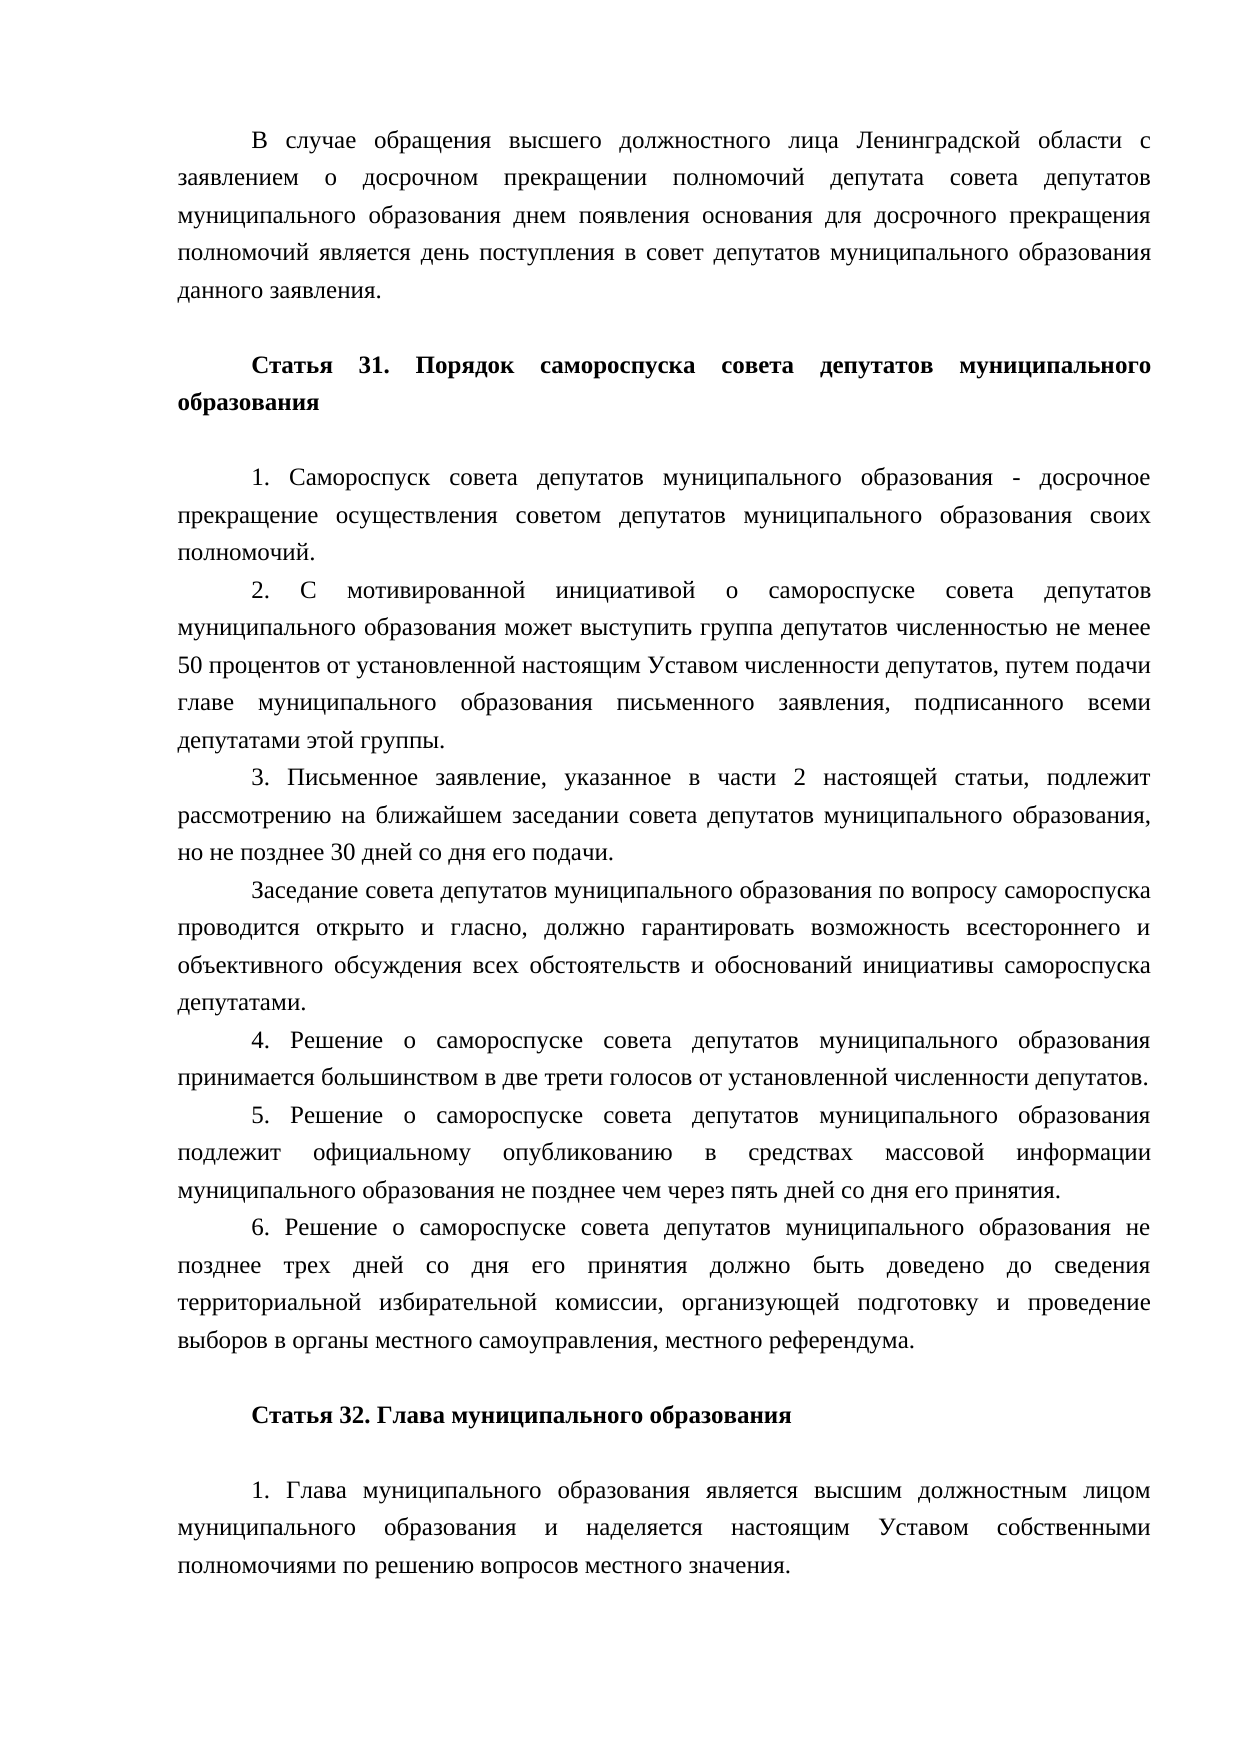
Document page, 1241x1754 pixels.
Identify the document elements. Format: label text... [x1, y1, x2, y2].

text Статья 31. Порядок самороспуска совета депутатов муниципального образования [177, 343, 1152, 418]
text 4. Решение о самороспуске совета депутатов муниципального образования принимается большинством в две трети голосов от установленной численности депутатов. [177, 1018, 1152, 1093]
text 6. Решение о самороспуске совета депутатов муниципального образования не позднее трех дней со дня его принятия должно быть доведено до сведения территориальной избирательной комиссии, организующей подготовку и проведение выборов в органы местного самоуправления, местного референдума. [177, 1206, 1152, 1356]
text 1. Глава муниципального образования является высшим должностным лицом муниципального образования и наделяется настоящим Уставом собственными полномочиями по решению вопросов местного значения. [177, 1468, 1152, 1581]
text Заседание совета депутатов муниципального образования по вопросу самороспуска проводится открыто и гласно, должно гарантировать возможность всестороннего и объективного обсуждения всех обстоятельств и обоснований инициативы самороспуска депутатами. [177, 868, 1152, 1018]
text 1. Самороспуск совета депутатов муниципального образования - досрочное прекращение осуществления советом депутатов муниципального образования своих полномочий. [177, 456, 1152, 568]
text 5. Решение о самороспуске совета депутатов муниципального образования подлежит официальному опубликованию в средствах массовой информации муниципального образования не позднее чем через пять дней со дня его принятия. [177, 1093, 1152, 1206]
text В случае обращения высшего должностного лица Ленинградской области с заявлением о досрочном прекращении полномочий депутата совета депутатов муниципального образования днем появления основания для досрочного прекращения полномочий является день поступления в совет депутатов муниципального образования данного заявления. [177, 118, 1152, 306]
text 3. Письменное заявление, указанное в части 2 настоящей статьи, подлежит рассмотрению на ближайшем заседании совета депутатов муниципального образования, но не позднее 30 дней со дня его подачи. [177, 756, 1152, 868]
text 2. С мотивированной инициативой о самороспуске совета депутатов муниципального образования может выступить группа депутатов численностью не менее 50 процентов от установленной настоящим Уставом численности депутатов, путем подачи главе муниципального образования письменного заявления, подписанного всеми депутатами этой группы. [177, 568, 1152, 756]
text Статья 32. Глава муниципального образования [177, 1393, 1152, 1431]
